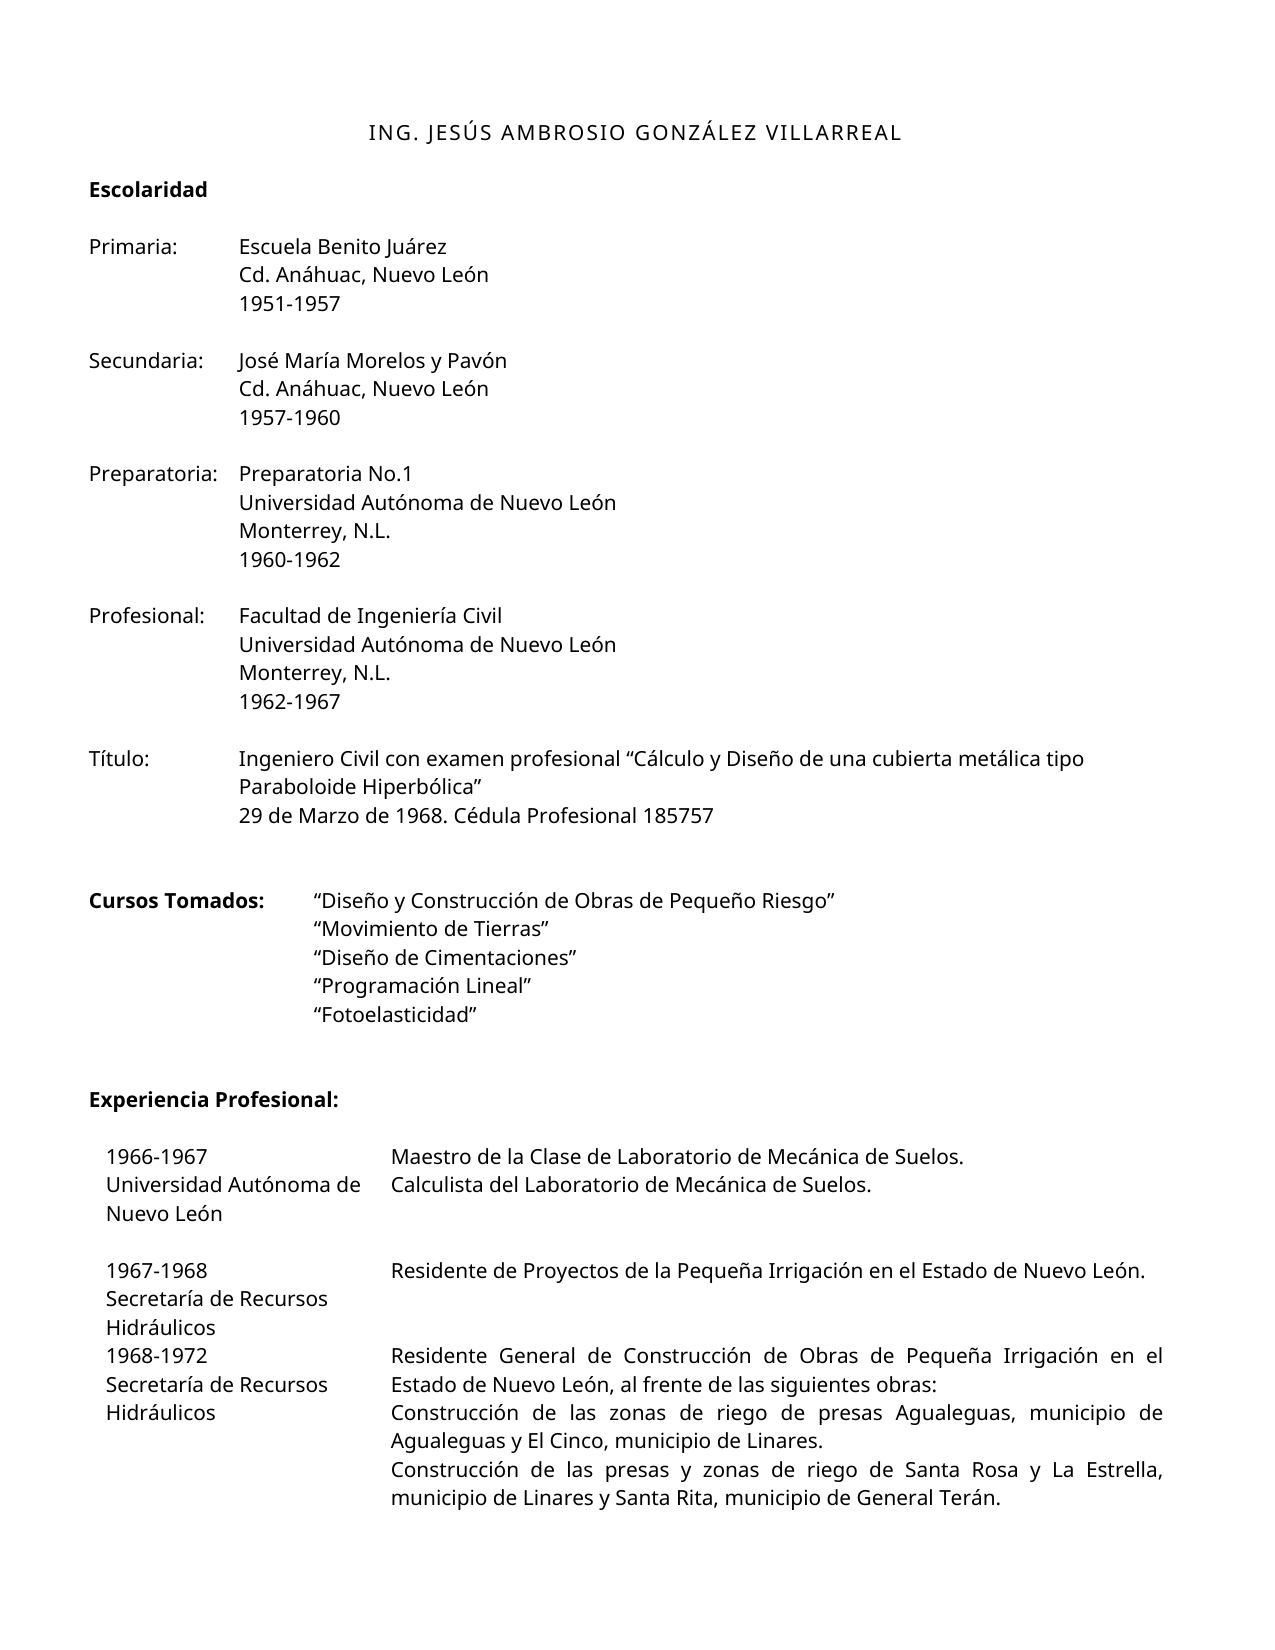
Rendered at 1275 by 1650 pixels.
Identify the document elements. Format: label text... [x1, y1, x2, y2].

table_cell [379, 1341, 1176, 1512]
text 1960-1962 [164, 545, 1181, 573]
table_header 1966-1967 Universidad Autónoma de Nuevo León [94, 1142, 379, 1228]
text “Movimiento de Tierras” [239, 914, 1181, 943]
text “Fotoelasticidad” [239, 1000, 1181, 1028]
text “Diseño de Cimentaciones” [239, 943, 1181, 971]
text 1957-1960 [164, 403, 1181, 431]
text Cd. Anáhuac, Nuevo León [239, 260, 1181, 289]
table_header Maestro de la Clase de Laboratorio de Mecánica de Suelos. Calculista del Laboratorio de Mecánica de Suelos. [379, 1142, 1176, 1228]
text Monterrey, N.L. [164, 658, 1181, 687]
text 1962-1967 [164, 687, 1181, 715]
text Primaria: Escuela Benito Juárez [89, 232, 1181, 260]
text Cd. Anáhuac, Nuevo León [164, 374, 1181, 403]
text Secundaria: José María Morelos y Pavón [89, 346, 1181, 374]
text Cursos Tomados: “Diseño y Construcción de Obras de Pequeño Riesgo” [89, 886, 1181, 914]
text Profesional: Facultad de Ingeniería Civil [89, 602, 1181, 630]
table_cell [94, 1341, 379, 1512]
table_cell Residente de Proyectos de la Pequeña Irrigación en el Estado de Nuevo León. [379, 1228, 1176, 1341]
text Escolaridad [89, 175, 1181, 203]
text Experiencia Profesional: [89, 1085, 1181, 1113]
text 29 de Marzo de 1968. Cédula Profesional 185757 [164, 801, 1181, 829]
text Universidad Autónoma de Nuevo León [164, 630, 1181, 658]
text 1951-1957 [164, 289, 1181, 317]
text Título: Ingeniero Civil con examen profesional “Cálculo y Diseño de una cubierta metálica tipo Paraboloide Hiperbólica” [89, 744, 1181, 801]
text “Programación Lineal” [239, 971, 1181, 1000]
text Preparatoria: Preparatoria No.1 [89, 459, 1181, 488]
text Monterrey, N.L. [164, 516, 1181, 545]
text Universidad Autónoma de Nuevo León [164, 488, 1181, 516]
text ING. JESÚS AMBROSIO GONZÁLEZ VILLARREAL [89, 118, 1181, 147]
table_cell 1967-1968 Secretaría de Recursos Hidráulicos [94, 1228, 379, 1341]
